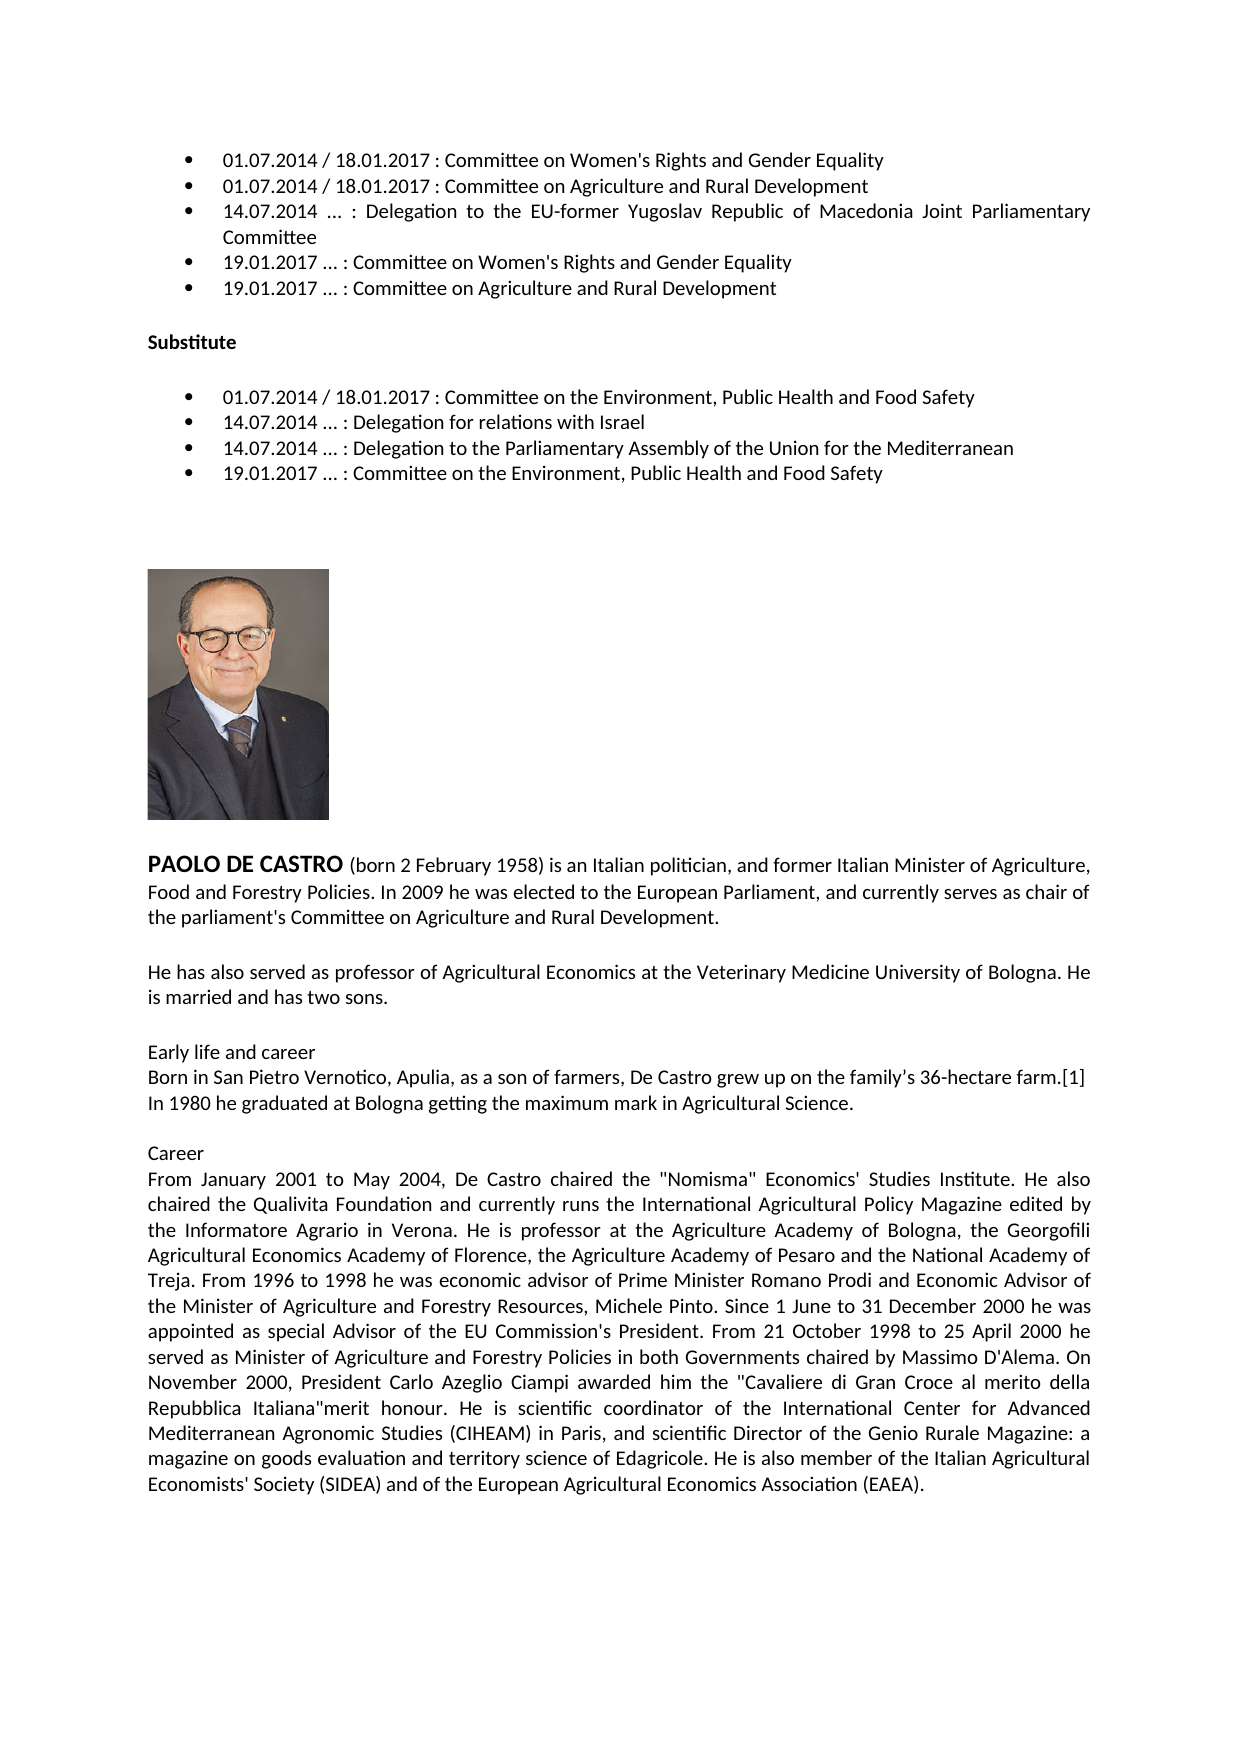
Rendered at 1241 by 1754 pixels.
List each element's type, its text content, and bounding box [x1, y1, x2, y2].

text PAOLO DE CASTRO (born 2 February 1958) is an Italian politician, and former Italian Minister of Agriculture, Food and Forestry Policies. In 2009 he was elected to the European Parliament, and currently serves as chair of the parliament's Committee on Agriculture and Rural Development. [148, 848, 1093, 930]
text Career [148, 1141, 1093, 1166]
text From January 2001 to May 2004, De Castro chaired the "Nomisma" Economics' Studies Institute. He also chaired the Qualivita Foundation and currently runs the International Agricultural Policy Magazine edited by the Informatore Agrario in Verona. He is professor at the Agriculture Academy of Bologna, the Georgofili Agricultural Economics Academy of Florence, the Agriculture Academy of Pesaro and the National Academy of Treja. From 1996 to 1998 he was economic advisor of Prime Minister Romano Prodi and Economic Advisor of the Minister of Agriculture and Forestry Resources, Michele Pinto. Since 1 June to 31 December 2000 he was appointed as special Advisor of the EU Commission's President. From 21 October 1998 to 25 April 2000 he served as Minister of Agriculture and Forestry Policies in both Governments chaired by Massimo D'Alema. On November 2000, President Carlo Azeglio Ciampi awarded him the "Cavaliere di Gran Croce al merito della Repubblica Italiana"merit honour. He is scientific coordinator of the International Center for Advanced Mediterranean Agronomic Studies (CIHEAM) in Paris, and scientific Director of the Genio Rurale Magazine: a magazine on goods evaluation and territory science of Edagricole. He is also member of the Italian Agricultural Economists' Society (SIDEA) and of the European Agricultural Economics Association (EAEA). [148, 1166, 1093, 1496]
text Born in San Pietro Vernotico, Apulia, as a son of farmers, De Castro grew up on the family’s 36-hectare farm.[1] In 1980 he graduated at Bologna getting the maximum mark in Agricultural Science. [148, 1064, 1093, 1115]
list 14.07.2014 ... : Delegation to the Parliamentary Assembly of the Union for the Mediterranean [185, 435, 1093, 460]
list 19.01.2017 ... : Committee on Women's Rights and Gender Equality [185, 249, 1093, 275]
list 01.07.2014 / 18.01.2017 : Committee on Women's Rights and Gender Equality [185, 148, 1093, 173]
text Substitute [148, 329, 1093, 355]
list 19.01.2017 ... : Committee on the Environment, Public Health and Food Safety [185, 460, 1093, 486]
picture [147, 569, 329, 820]
text Early life and career [148, 1039, 1093, 1064]
list 01.07.2014 / 18.01.2017 : Committee on Agriculture and Rural Development [185, 173, 1093, 198]
list 01.07.2014 / 18.01.2017 : Committee on the Environment, Public Health and Food Safety [185, 384, 1093, 409]
list 14.07.2014 ... : Delegation for relations with Israel [185, 409, 1093, 435]
text He has also served as professor of Agricultural Economics at the Veterinary Medicine University of Bologna. He is married and has two sons. [148, 959, 1093, 1010]
list 14.07.2014 ... : Delegation to the EU-former Yugoslav Republic of Macedonia Joint Parliamentary Committee [185, 198, 1093, 249]
list 19.01.2017 ... : Committee on Agriculture and Rural Development [185, 275, 1093, 300]
